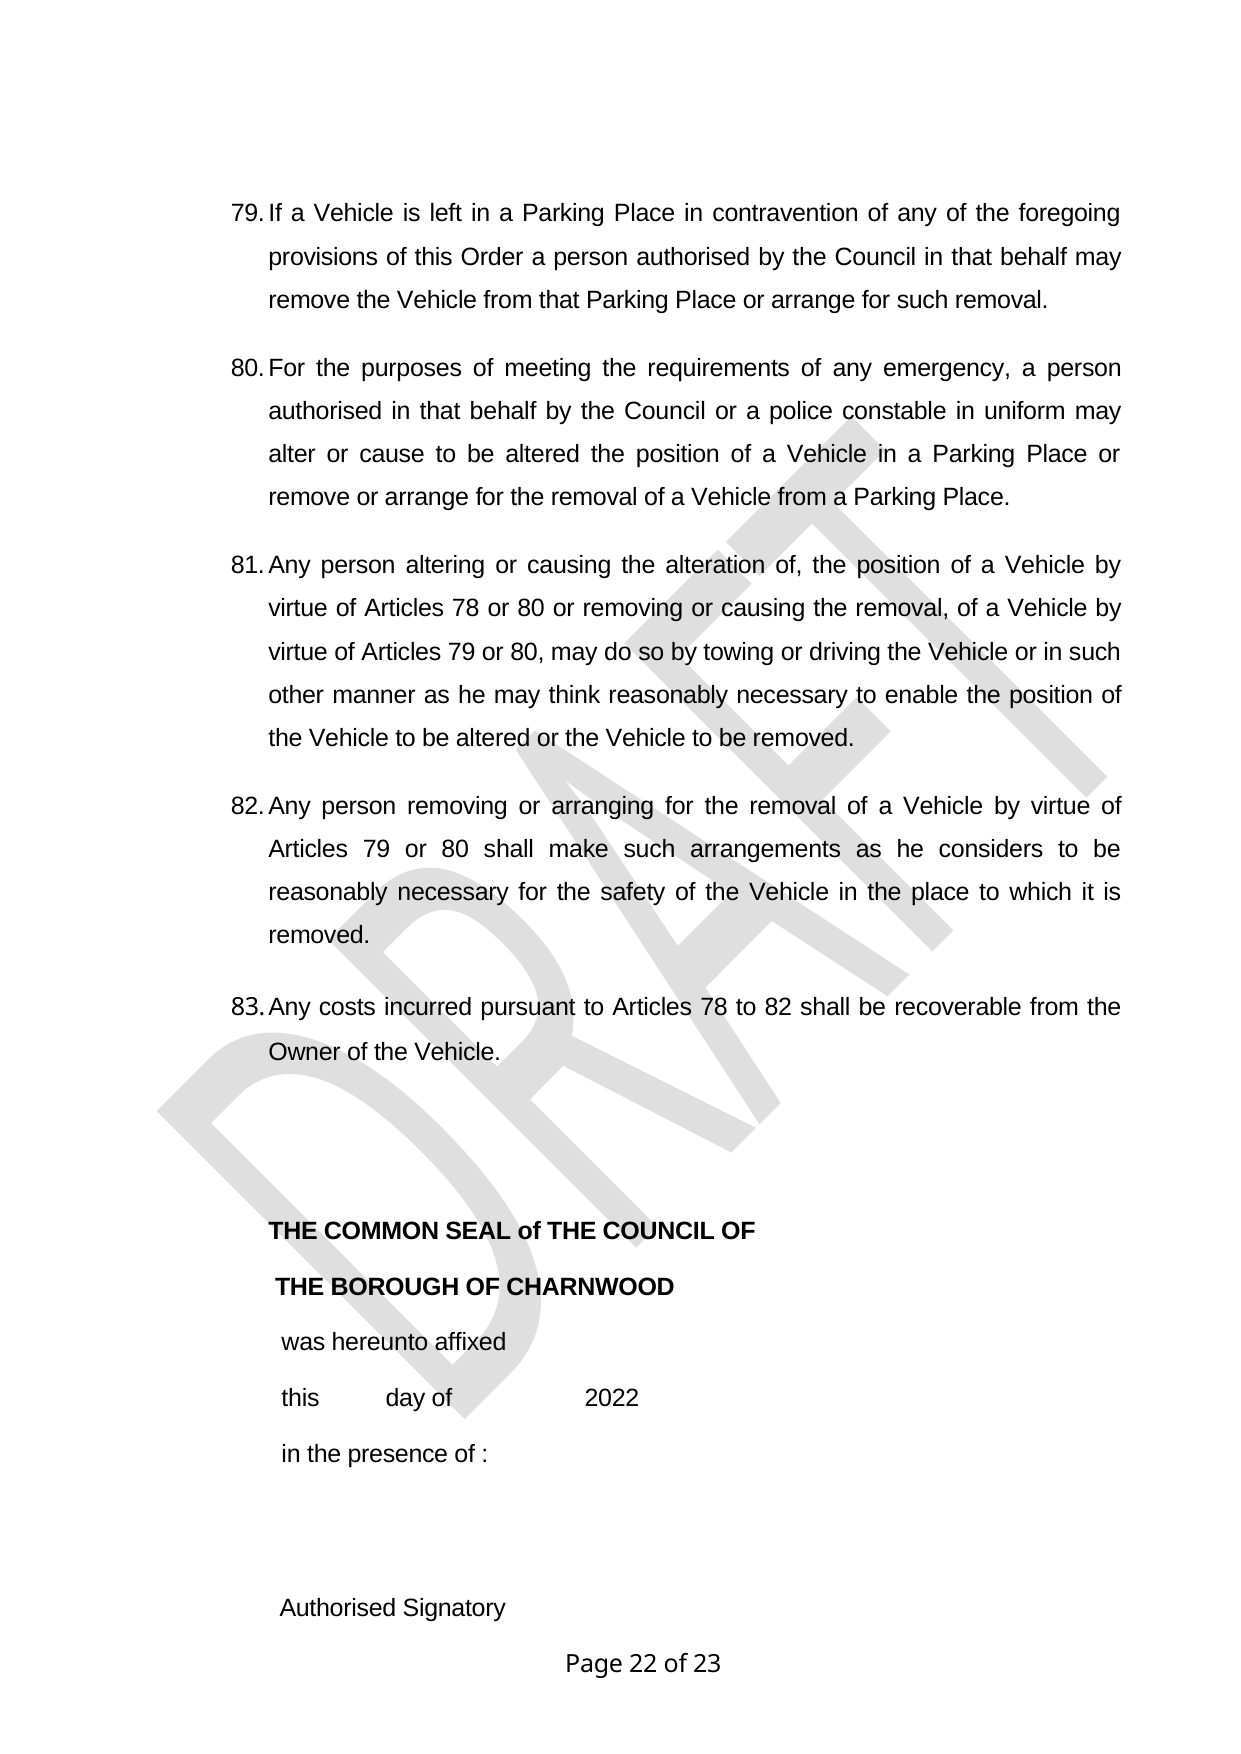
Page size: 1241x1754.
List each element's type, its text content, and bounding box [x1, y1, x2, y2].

text was hereunto affixed [268, 1327, 1122, 1356]
text this day of 2022 [193, 1383, 1122, 1412]
text Authorised Signatory [193, 1593, 1122, 1622]
list Any person altering or causing the alteration of, the position of a Vehicle by virtue of Articles 78 or 80 or removing or causing the removal, of a Vehicle by virtue of Articles 79 or 80, may do so by towing or driving the Vehicle or in such other manner as he may think reasonably necessary to enable the position of the Vehicle to be altered or the Vehicle to be removed. [231, 550, 1122, 751]
list For the purposes of meeting the requirements of any emergency, a person authorised in that behalf by the Council or a police constable in uniform may alter or cause to be altered the position of a Vehicle in a or remove or arrange for the removal of a Vehicle from a . [231, 353, 1122, 511]
text THE BOROUGH OF CHARNWOOD [193, 1272, 1122, 1301]
list If a Vehicle is left in a in contravention of any of the foregoing provisions of this Order a person authorised by the Council in that behalf may remove the Vehicle from that or arrange for such removal. [231, 198, 1122, 313]
list Any person removing or arranging for the removal of a Vehicle by virtue of Articles 79 or 80 shall make such arrangements as he considers to be reasonably necessary for the safety of the Vehicle in the place to which it is removed. [231, 791, 1122, 949]
text in the presence of : [193, 1439, 1122, 1467]
text THE COMMON SEAL of THE COUNCIL OF [193, 1216, 1122, 1245]
list Any costs incurred pursuant to Articles 78 to 82 shall be recoverable from the Owner of the Vehicle. [231, 988, 1122, 1066]
